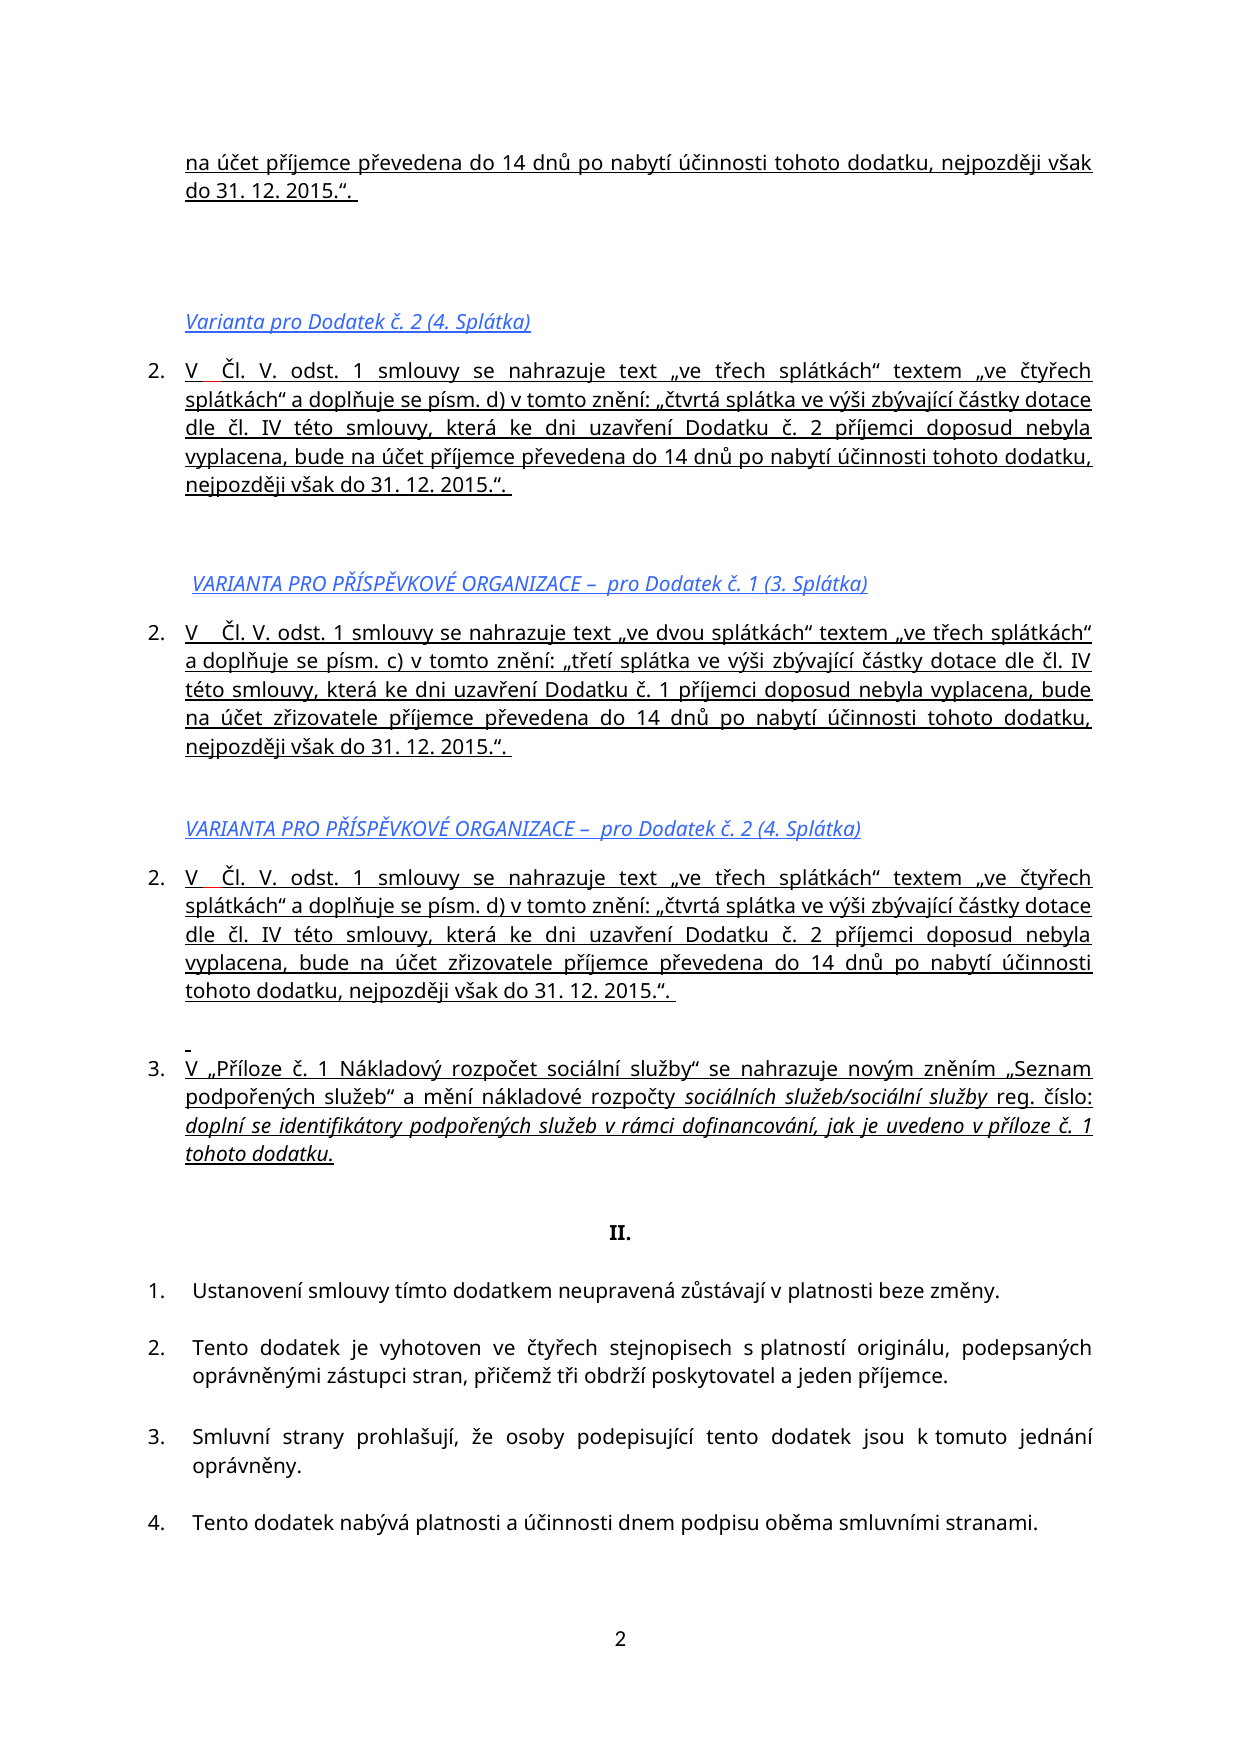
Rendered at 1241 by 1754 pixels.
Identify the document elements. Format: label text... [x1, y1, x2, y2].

list Tento dodatek nabývá platnosti a účinnosti dnem podpisu oběma smluvními stranami. [148, 1508, 1093, 1536]
list V Čl. V. odst. 1 smlouvy se nahrazuje text „ve dvou splátkách“ textem „ve třech splátkách“ a doplňuje se písm. c) v tomto znění: „třetí splátka ve výši zbývající částky dotace dle čl. IV této smlouvy, která ke dni uzavření Dodatku č. 1 příjemci doposud nebyla vyplacena, bude na účet zřizovatele příjemce převedena do 14 dnů po nabytí účinnosti tohoto dodatku, nejpozději však do 31. 12. 2015.“. [148, 618, 1093, 760]
list V Čl. V. odst. 1 smlouvy se nahrazuje text „ve třech splátkách“ textem „ve čtyřech splátkách“ a doplňuje se písm. d) v tomto znění: „čtvrtá splátka ve výši zbývající částky dotace dle čl. IV této smlouvy, která ke dni uzavření Dodatku č. 2 příjemci doposud nebyla vyplacena, bude na účet zřizovatele příjemce převedena do 14 dnů po nabytí účinnosti tohoto dodatku, nejpozději však do 31. 12. 2015.“. [148, 863, 1093, 1005]
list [148, 148, 1093, 204]
list V „Příloze č. 1 Nákladový rozpočet sociální služby“ se nahrazuje novým zněním „Seznam podpořených služeb“ a mění nákladové rozpočty sociálních služeb/sociální služby reg. číslo: doplní se identifikátory podpořených služeb v rámci dofinancování, jak je uvedeno v příloze č. 1 tohoto dodatku. [148, 1054, 1093, 1168]
list VARIANTA PRO PŘÍSPĚVKOVÉ ORGANIZACE – pro Dodatek č. 2 (4. Splátka) [185, 814, 1093, 842]
text II. [148, 1218, 1093, 1246]
list Varianta pro Dodatek č. 2 (4. Splátka) [185, 307, 1093, 336]
list Smluvní strany prohlašují, že osoby podepisující tento dodatek jsou k tomuto jednání oprávněny. [148, 1422, 1093, 1479]
list Ustanovení smlouvy tímto dodatkem neupravená zůstávají v platnosti beze změny. [148, 1276, 1093, 1304]
list Tento dodatek je vyhotoven ve čtyřech stejnopisech s platností originálu, podepsaných oprávněnými zástupci stran, přičemž tři obdrží poskytovatel a jeden příjemce. [148, 1333, 1093, 1390]
list VARIANTA PRO PŘÍSPĚVKOVÉ ORGANIZACE – pro Dodatek č. 1 (3. Splátka) [192, 569, 1093, 597]
list V Čl. V. odst. 1 smlouvy se nahrazuje text „ve třech splátkách“ textem „ve čtyřech splátkách“ a doplňuje se písm. d) v tomto znění: „čtvrtá splátka ve výši zbývající částky dotace dle čl. IV této smlouvy, která ke dni uzavření Dodatku č. 2 příjemci doposud nebyla vyplacena, bude na účet příjemce převedena do 14 dnů po nabytí účinnosti tohoto dodatku, nejpozději však do 31. 12. 2015.“. [148, 356, 1093, 499]
